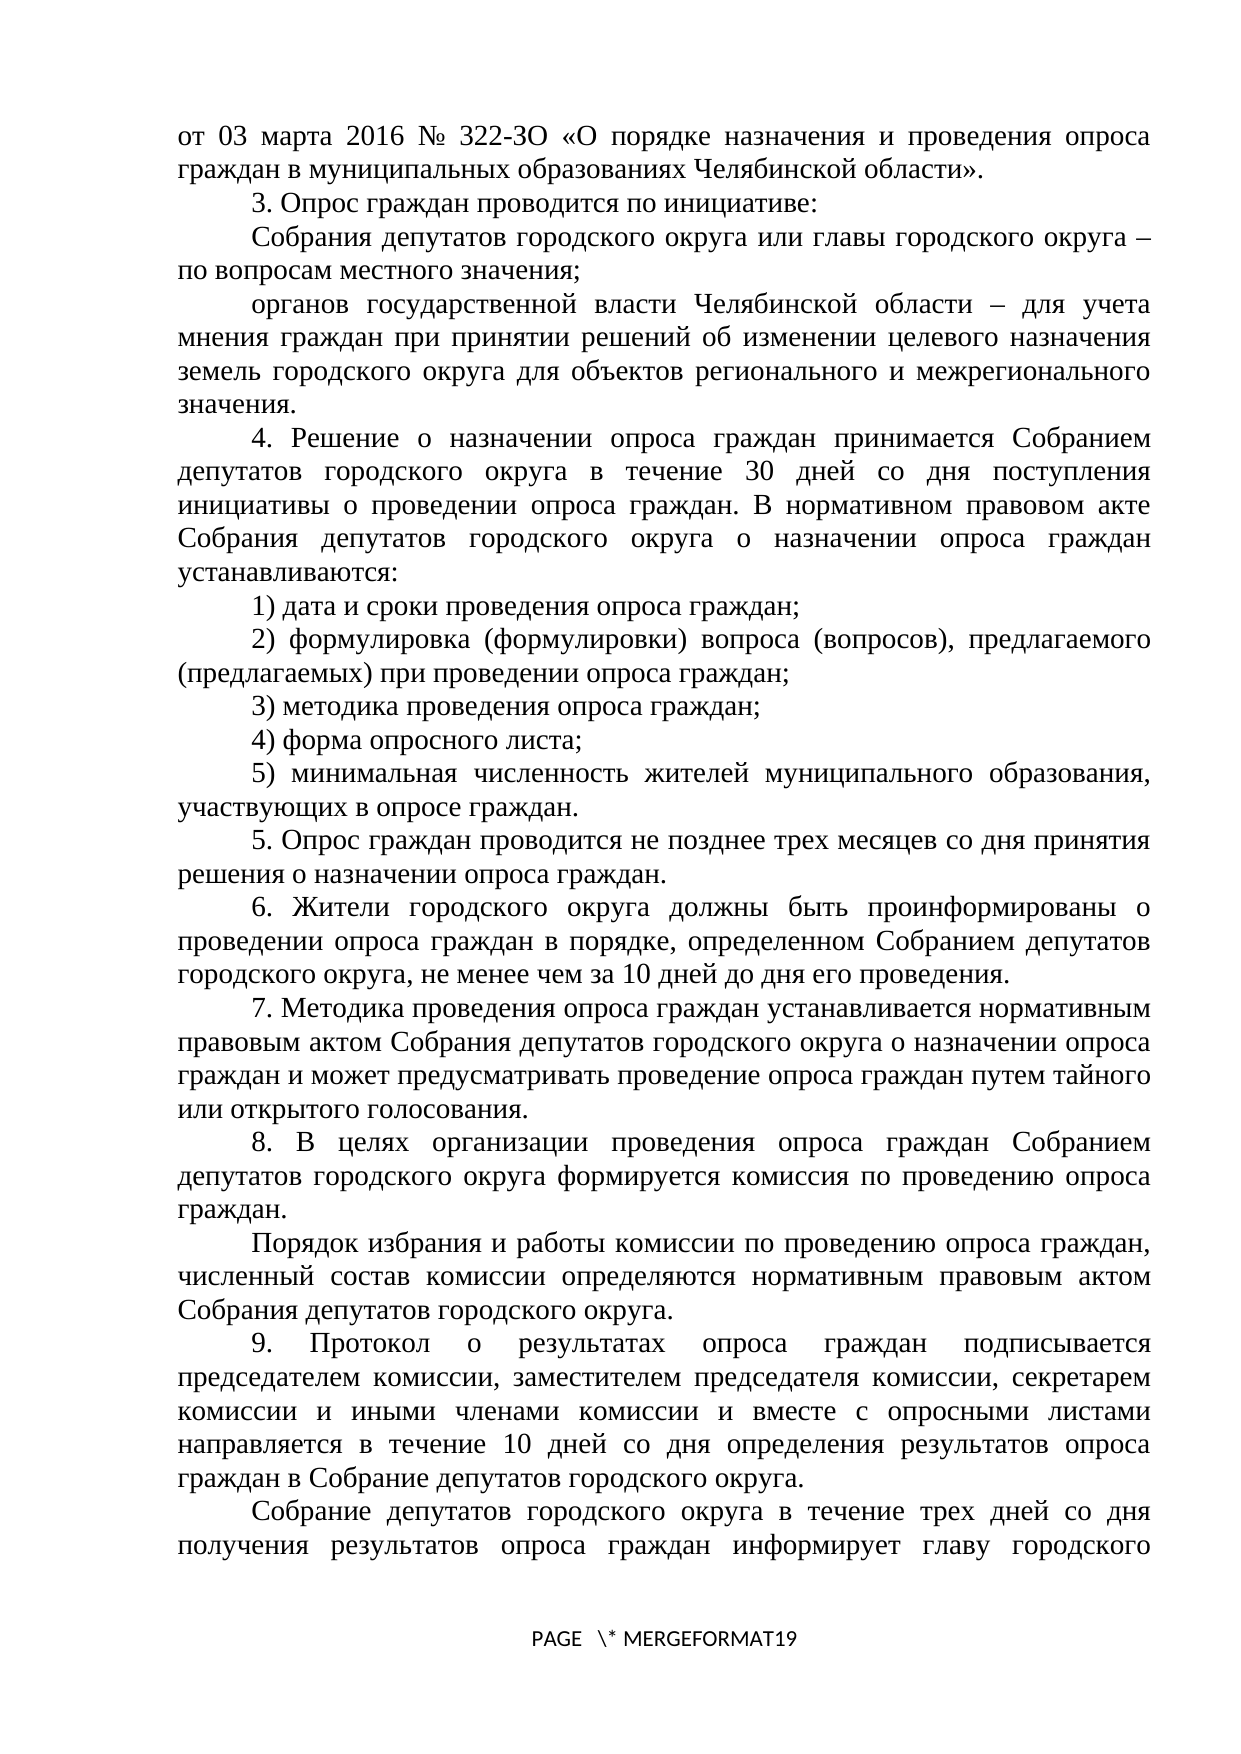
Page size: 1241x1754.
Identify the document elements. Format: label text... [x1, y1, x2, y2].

text 3. Опрос граждан проводится по инициативе: [177, 185, 1152, 219]
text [177, 118, 1152, 185]
text 4. Решение о назначении опроса граждан принимается Собранием депутатов городского округа в течение 30 дней со дня поступления инициативы о проведении опроса граждан. В нормативном правовом акте Собрания депутатов городского округа о назначении опроса граждан устанавливаются: [177, 420, 1152, 588]
text 7. Методика проведения опроса граждан устанавливается нормативным правовым актом Собрания депутатов городского округа о назначении опроса граждан и может предусматривать проведение опроса граждан путем тайного или открытого голосования. [177, 990, 1152, 1124]
text 5. Опрос граждан проводится не позднее трех месяцев со дня принятия решения о назначении опроса граждан. [177, 822, 1152, 889]
text 6. Жители городского округа должны быть проинформированы о проведении опроса граждан в порядке, определенном Собранием депутатов городского округа, не менее чем за 10 дней до дня его проведения. [177, 889, 1152, 990]
text 8. В целях организации проведения опроса граждан Собранием депутатов городского округа формируется комиссия по проведению опроса граждан. [177, 1124, 1152, 1225]
text 9. Протокол о результатах опроса граждан подписывается председателем комиссии, заместителем председателя комиссии, секретарем комиссии и иными членами комиссии и вместе с опросными листами направляется в течение 10 дней со дня определения результатов опроса граждан в Собрание депутатов городского округа. [177, 1326, 1152, 1493]
text 5) минимальная численность жителей муниципального образования, участвующих в опросе граждан. [177, 755, 1152, 822]
text 2) формулировка (формулировки) вопроса (вопросов), предлагаемого (предлагаемых) при проведении опроса граждан; [177, 621, 1152, 688]
text Порядок избрания и работы комиссии по проведению опроса граждан, численный состав комиссии определяются нормативным правовым актом Собрания депутатов городского округа. [177, 1225, 1152, 1326]
text Собрания депутатов городского округа или главы городского округа – по вопросам местного значения; [177, 219, 1152, 286]
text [177, 1493, 1152, 1560]
text органов государственной власти Челябинской области – для учета мнения граждан при принятии решений об изменении целевого назначения земель городского округа для объектов регионального и межрегионального значения. [177, 286, 1152, 420]
text 3) методика проведения опроса граждан; [177, 688, 1152, 722]
text 1) дата и сроки проведения опроса граждан; [177, 588, 1152, 621]
text 4) форма опросного листа; [177, 722, 1152, 755]
